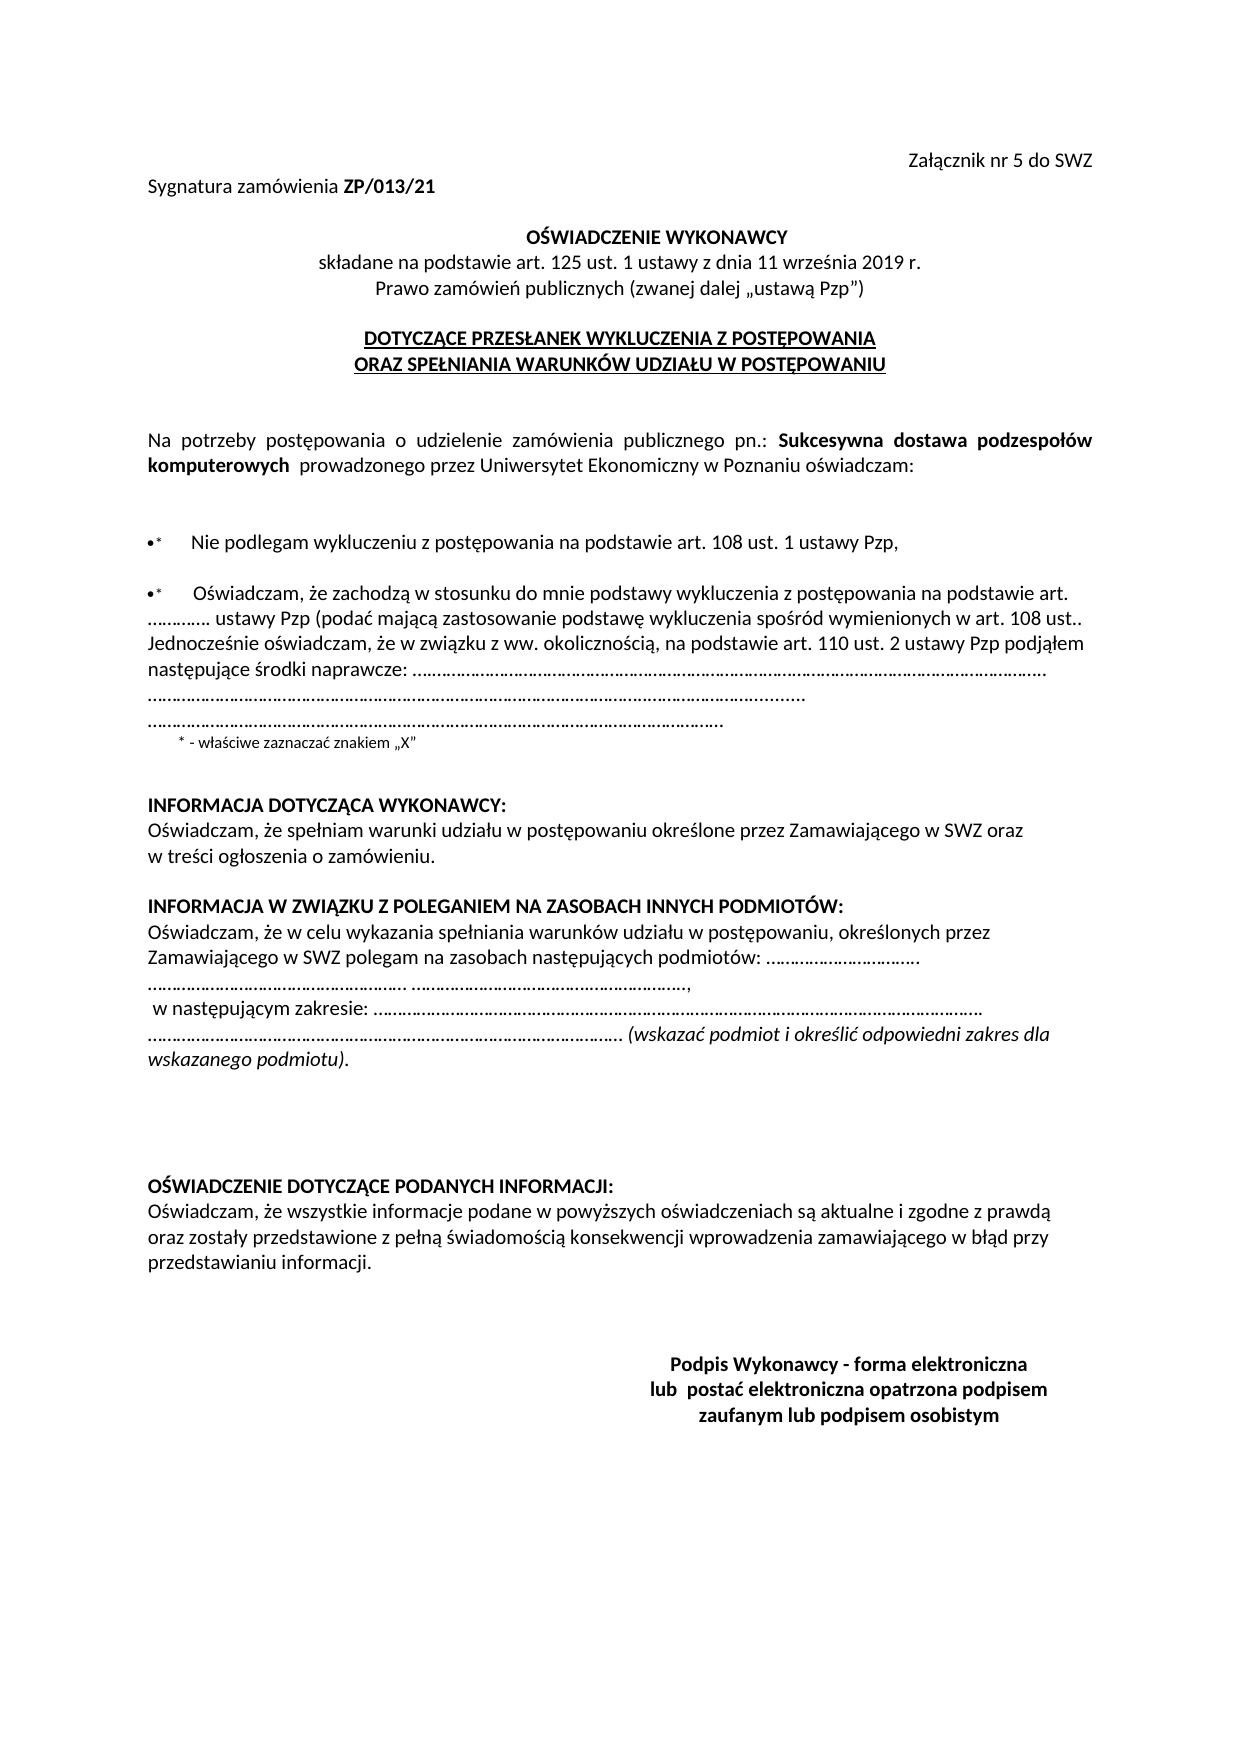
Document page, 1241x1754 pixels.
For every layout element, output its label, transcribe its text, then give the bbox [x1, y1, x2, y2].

text Oświadczam, że w celu wykazania spełniania warunków udziału w postępowaniu, określonych przez Zamawiającego w SWZ polegam na zasobach następujących podmiotów: …………………………..……………………………………………… ……………………………….……………….., [148, 919, 1093, 995]
text * Nie podlegam wykluczeniu z postępowania na podstawie art. 108 ust. 1 ustawy Pzp, [148, 529, 1093, 554]
text ORAZ SPEŁNIANIA WARUNKÓW UDZIAŁU W POSTĘPOWANIU [148, 351, 1093, 376]
text Na potrzeby postępowania o udzielenie zamówienia publicznego pn.: Sukcesywna dostawa podzespołów komputerowych prowadzonego przez Uniwersytet Ekonomiczny w Poznaniu oświadczam: [148, 427, 1093, 478]
text OŚWIADCZENIE DOTYCZĄCE PODANYCH INFORMACJI: [148, 1173, 1093, 1199]
text ……………………………………………………………………………………… (wskazać podmiot i określić odpowiedni zakres dla wskazanego podmiotu). [148, 1021, 1093, 1072]
text INFORMACJA W ZWIĄZKU Z POLEGANIEM NA ZASOBACH INNYCH PODMIOTÓW: [148, 894, 1093, 919]
text Podpis Wykonawcy - forma elektroniczna [605, 1351, 1093, 1377]
text lub postać elektroniczna opatrzona podpisem zaufanym lub podpisem osobistym [605, 1377, 1093, 1427]
text * - właściwe zaznaczać znakiem „X” [177, 732, 1093, 752]
text DOTYCZĄCE PRZESŁANEK WYKLUCZENIA Z POSTĘPOWANIA [148, 326, 1093, 351]
text Oświadczam, że spełniam warunki udziału w postępowaniu określone przez Zamawiającego w SWZ oraz w treści ogłoszenia o zamówieniu. [148, 817, 1093, 868]
text Oświadczam, że wszystkie informacje podane w powyższych oświadczeniach są aktualne i zgodne z prawdą oraz zostały przedstawione z pełną świadomością konsekwencji wprowadzenia zamawiającego w błąd przy przedstawianiu informacji. [148, 1199, 1093, 1275]
text Prawo zamówień publicznych (zwanej dalej „ustawą Pzp”) [148, 275, 1093, 300]
text Sygnatura zamówienia ZP/013/21 [148, 173, 1093, 198]
text INFORMACJA DOTYCZĄCA WYKONAWCY: [148, 792, 1093, 817]
text w następującym zakresie: ………………………………………………………………………………………………………………. [148, 995, 1093, 1021]
text * Oświadczam, że zachodzą w stosunku do mnie podstawy wykluczenia z postępowania na podstawie art. …………. ustawy Pzp (podać mającą zastosowanie podstawę wykluczenia spośród wymienionych w art. 108 ust.. Jednocześnie oświadczam, że w związku z ww. okolicznością, na podstawie art. 110 ust. 2 ustawy Pzp podjąłem następujące środki naprawcze: ….………………………………………………………………………………………………………………..…………………………………………………………………………………………..…………………...........………………………………………………………………………………………………………… [148, 580, 1093, 732]
text składane na podstawie art. 125 ust. 1 ustawy z dnia 11 września 2019 r. [148, 249, 1093, 275]
text OŚWIADCZENIE WYKONAWCY [148, 224, 1093, 249]
text Załącznik nr 5 do SWZ [148, 148, 1093, 173]
